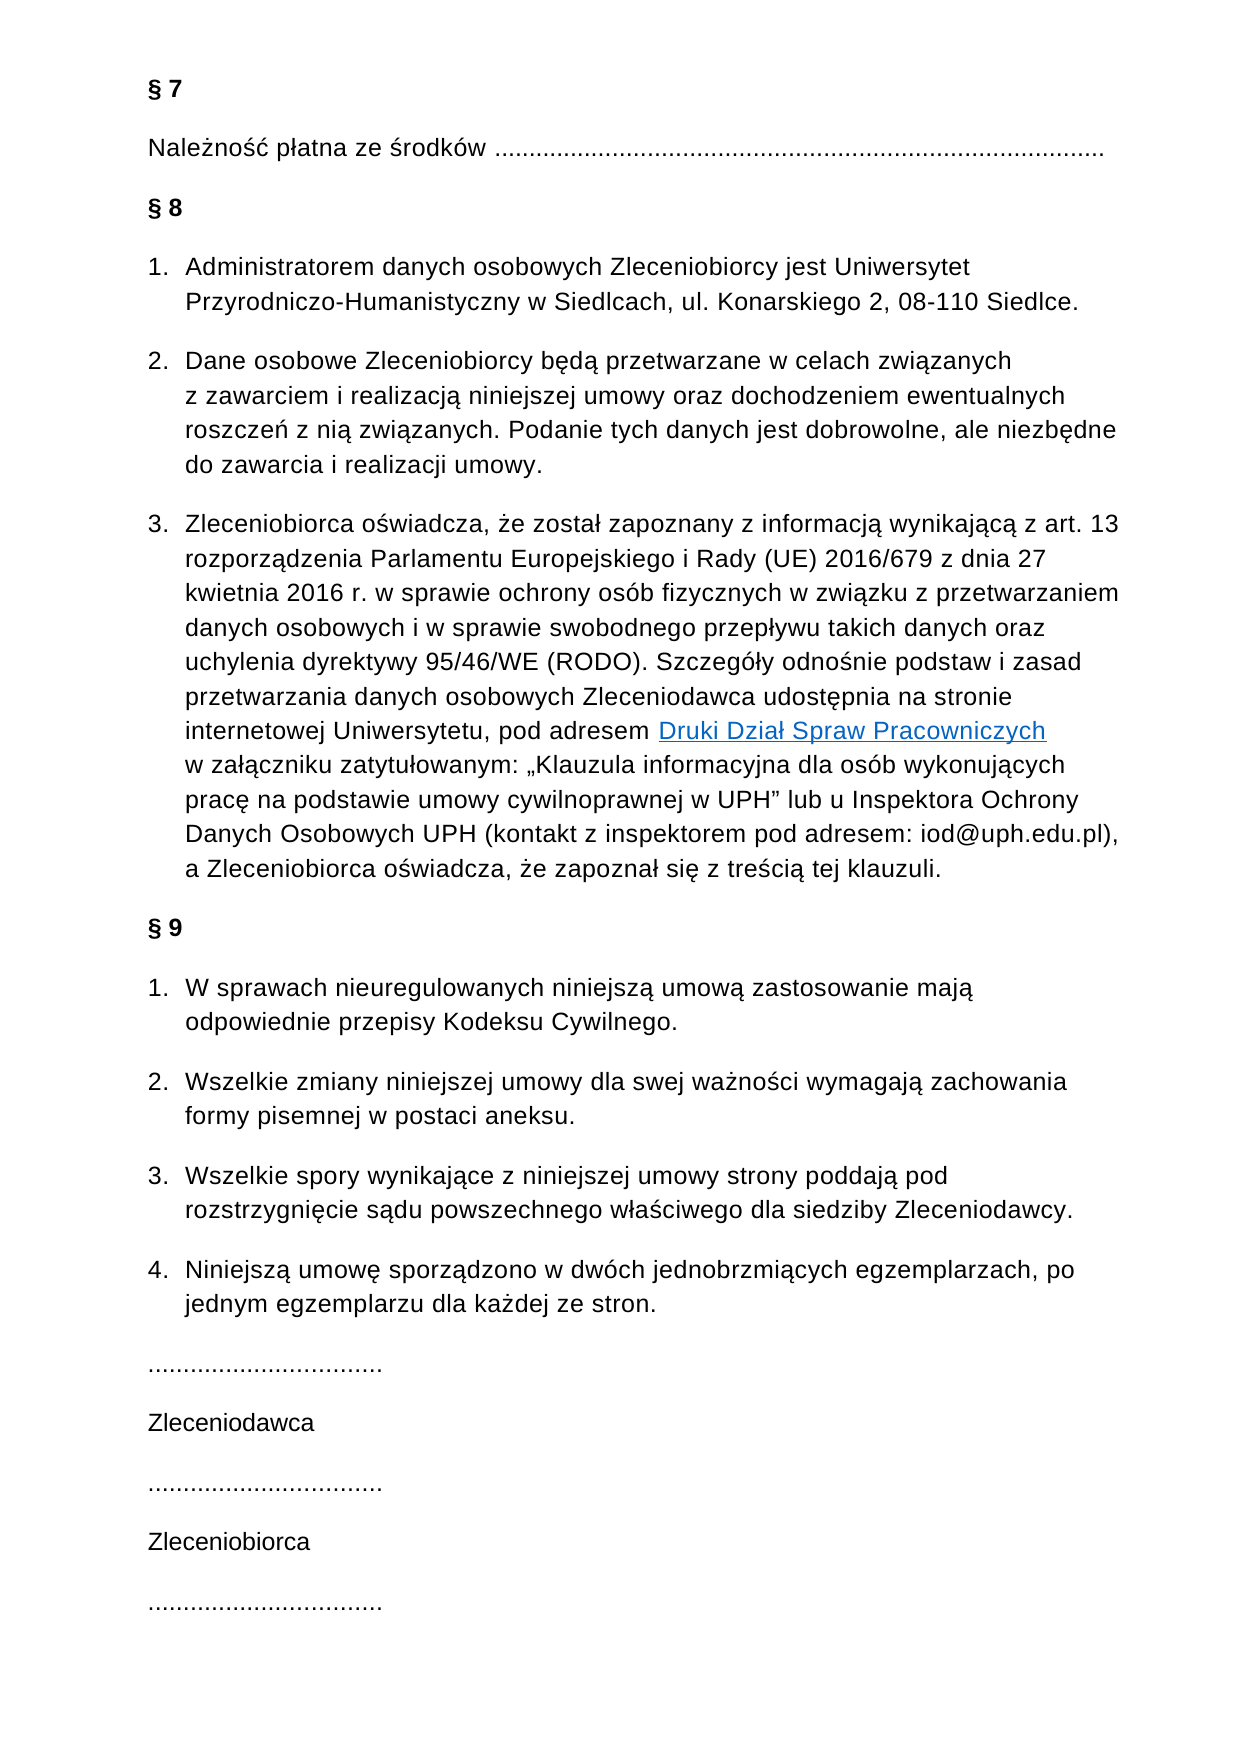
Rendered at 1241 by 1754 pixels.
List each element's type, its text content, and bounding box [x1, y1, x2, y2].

text Wszelkie spory wynikające z niniejszej umowy strony poddają pod rozstrzygnięcie sądu powszechnego właściwego dla siedziby Zleceniodawcy. [148, 1161, 1122, 1224]
text § 7 [148, 74, 1122, 103]
text Wszelkie zmiany niniejszej umowy dla swej ważności wymagają zachowania formy pisemnej w postaci aneksu. [148, 1067, 1122, 1130]
list Administratorem danych osobowych Zleceniobiorcy jest Uniwersytet Przyrodniczo-Humanistyczny w Siedlcach, ul. Konarskiego 2, 08-110 Siedlce. [148, 252, 1122, 316]
list Należność płatna ze środków [148, 133, 1122, 162]
text § 8 [148, 193, 1122, 222]
text Dane osobowe Zleceniobiorcy będą przetwarzane w celach związanych z zawarciem i realizacją niniejszej umowy oraz dochodzeniem ewentualnych roszczeń z nią związanych. Podanie tych danych jest dobrowolne, ale niezbędne do zawarcia i realizacji umowy. [148, 346, 1122, 478]
text Zleceniobiorca [148, 1527, 1122, 1556]
text Zleceniodawca [148, 1408, 1122, 1437]
list W sprawach nieuregulowanych niniejszą umową zastosowanie mają odpowiednie przepisy Kodeksu Cywilnego. [148, 973, 1122, 1036]
text Niniejszą umowę sporządzono w dwóch jednobrzmiących egzemplarzach, po jednym egzemplarzu dla każdej ze stron. [148, 1255, 1122, 1318]
text Zleceniobiorca oświadcza, że został zapoznany z informacją wynikającą z art. 13 rozporządzenia Parlamentu Europejskiego i Rady (UE) 2016/679 z dnia 27 kwietnia 2016 r. w sprawie ochrony osób fizycznych w związku z przetwarzaniem danych osobowych i w sprawie swobodnego przepływu takich danych oraz uchylenia dyrektywy 95/46/WE (RODO). Szczegóły odnośnie podstaw i zasad przetwarzania danych osobowych Zleceniodawca udostępnia na stronie internetowej Uniwersytetu, pod adresem Druki Dział Spraw Pracowniczych w załączniku zatytułowanym: „Klauzula informacyjna dla osób wykonujących pracę na podstawie umowy cywilnoprawnej w UPH” lub u Inspektora Ochrony Danych Osobowych UPH (kontakt z inspektorem pod adresem: iod@uph.edu.pl), a Zleceniobiorca oświadcza, że zapoznał się z treścią tej klauzuli. [148, 509, 1122, 883]
text § 9 [148, 913, 1122, 942]
